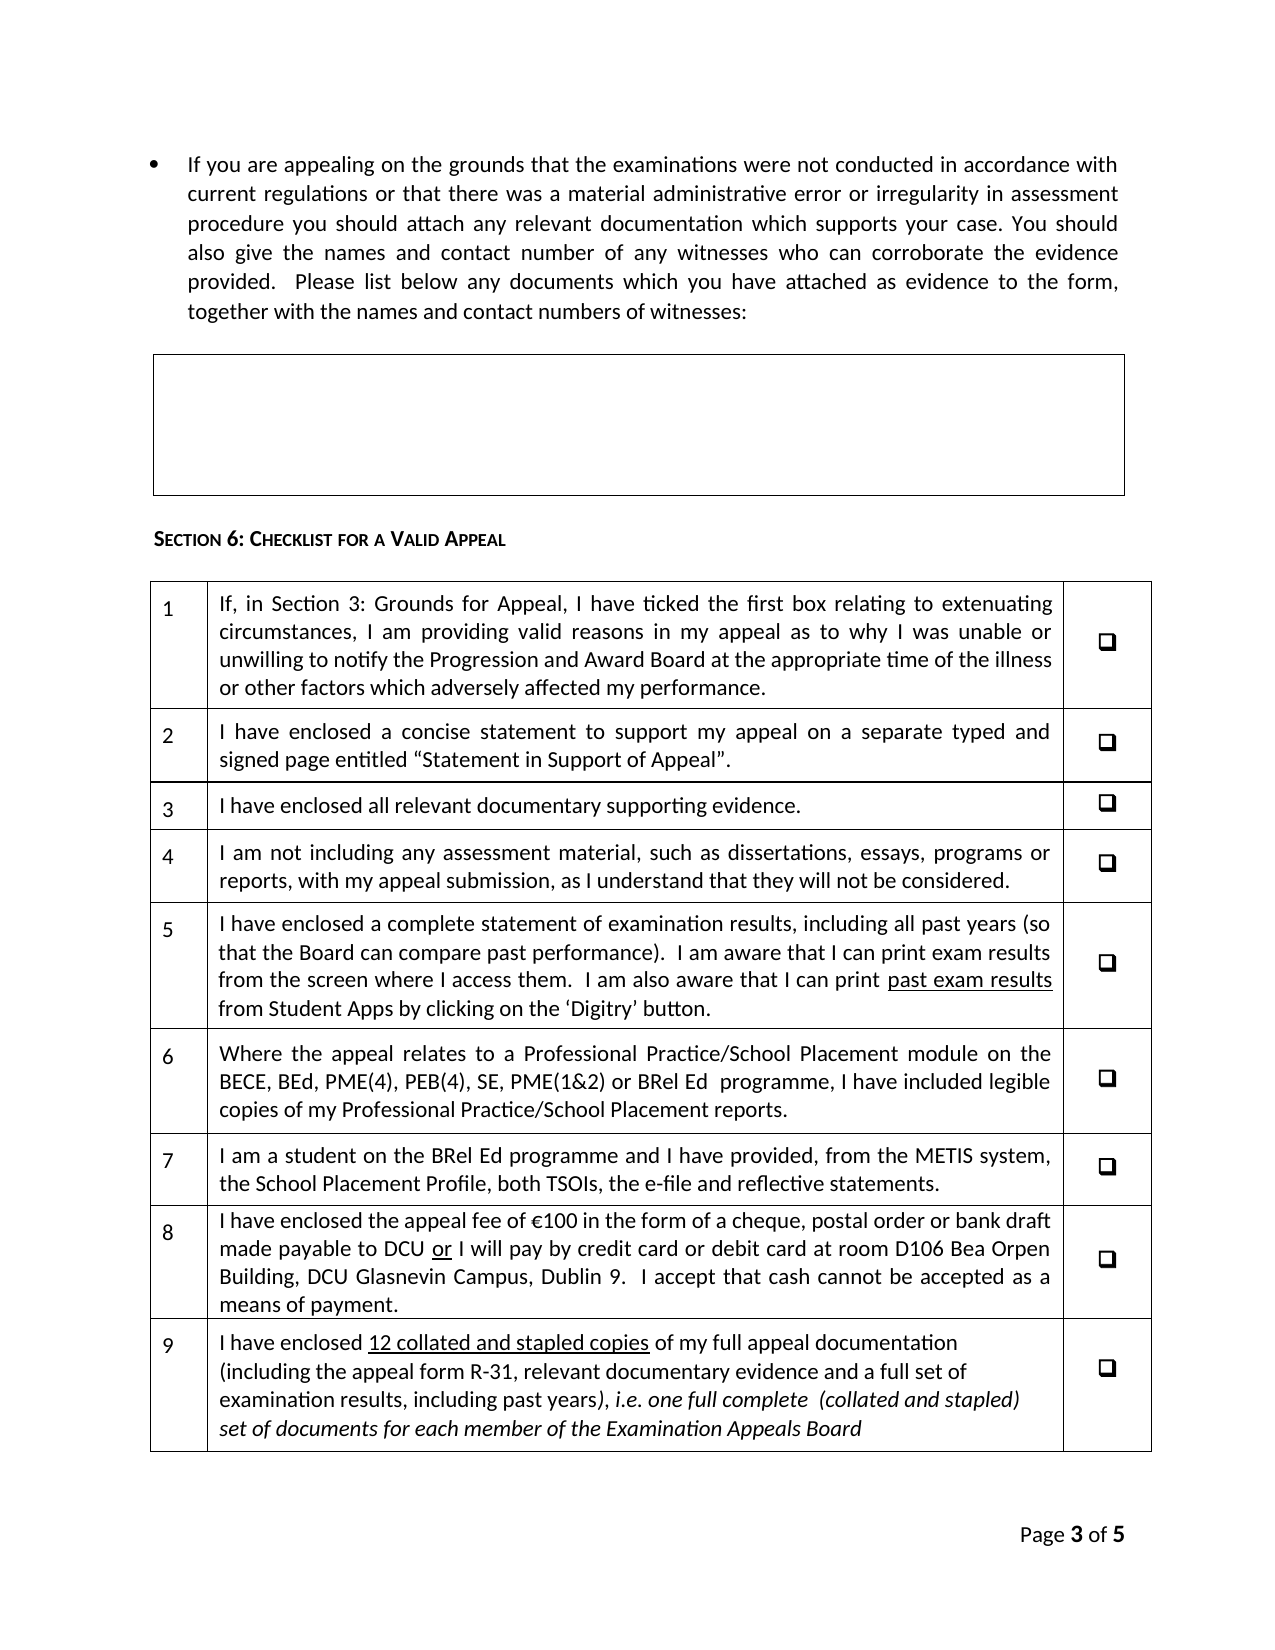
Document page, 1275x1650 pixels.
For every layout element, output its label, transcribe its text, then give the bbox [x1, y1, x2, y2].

text Section 6: Checklist for a Valid Appeal [153, 524, 1125, 552]
table_header [154, 355, 1124, 495]
table_cell 8 [151, 1206, 207, 1318]
table_cell [1064, 1319, 1151, 1451]
table_header 1 [151, 582, 207, 708]
table_cell Where the appeal relates to a Professional Practice/School Placement module on the BECE, BEd, PME(4), PEB(4), SE, PME(1&2) or BRel Ed programme, I have included legible copies of my Professional Practice/School Placement reports. [208, 1029, 1063, 1133]
table_cell I have enclosed a concise statement to support my appeal on a separate typed and signed page entitled “Statement in Support of Appeal”. [208, 709, 1063, 781]
table_cell I am a student on the BRel Ed programme and I have provided, from the METIS system, the School Placement Profile, both TSOIs, the e-file and reflective statements. [208, 1134, 1063, 1205]
table_cell 6 [151, 1029, 207, 1133]
table_cell 4 [151, 830, 207, 902]
table_cell I am not including any assessment material, such as dissertations, essays, programs or reports, with my appeal submission, as I understand that they will not be considered. [208, 830, 1063, 902]
table_cell 9 [151, 1319, 207, 1451]
table_cell [1064, 709, 1151, 781]
table_cell [1064, 903, 1151, 1028]
table_cell 5 [151, 903, 207, 1028]
table_cell I have enclosed 12 collated and stapled copies of my full appeal documentation (including the appeal form R-31, relevant documentary evidence and a full set of examination results, including past years), i.e. one full complete (collated and stapled) set of documents for each member of the Examination Appeals Board [208, 1319, 1063, 1451]
table_cell [1064, 1029, 1151, 1133]
table_cell 3 [151, 783, 207, 829]
table_cell I have enclosed a complete statement of examination results, including all past years (so that the Board can compare past performance). I am aware that I can print exam results from the screen where I access them. I am also aware that I can print past exam results from Student Apps by clicking on the ‘Digitry’ button. [208, 903, 1063, 1028]
table_cell 7 [151, 1134, 207, 1205]
table_cell [1064, 783, 1151, 829]
table_cell [1064, 830, 1151, 902]
table_cell 2 [151, 709, 207, 781]
table_cell I have enclosed all relevant documentary supporting evidence. [208, 783, 1063, 829]
table_cell [1064, 1206, 1151, 1318]
table_cell I have enclosed the appeal fee of €100 in the form of a cheque, postal order or bank draft made payable to DCU or I will pay by credit card or debit card at room D106 Bea Orpen Building, DCU Glasnevin Campus, Dublin 9. I accept that cash cannot be accepted as a means of payment. [208, 1206, 1063, 1318]
list If you are appealing on the grounds that the examinations were not conducted in accordance with current regulations or that there was a material administrative error or irregularity in assessment procedure you should attach any relevant documentation which supports your case. You should also give the names and contact number of any witnesses who can corroborate the evidence provided. Please list below any documents which you have attached as evidence to the form, together with the names and contact numbers of witnesses: [150, 150, 1120, 325]
table_header [1064, 582, 1151, 708]
table_header If, in Section 3: Grounds for Appeal, I have ticked the first box relating to extenuating circumstances, I am providing valid reasons in my appeal as to why I was unable or unwilling to notify the Progression and Award Board at the appropriate time of the illness or other factors which adversely affected my performance. [208, 582, 1063, 708]
table_cell [1064, 1134, 1151, 1205]
